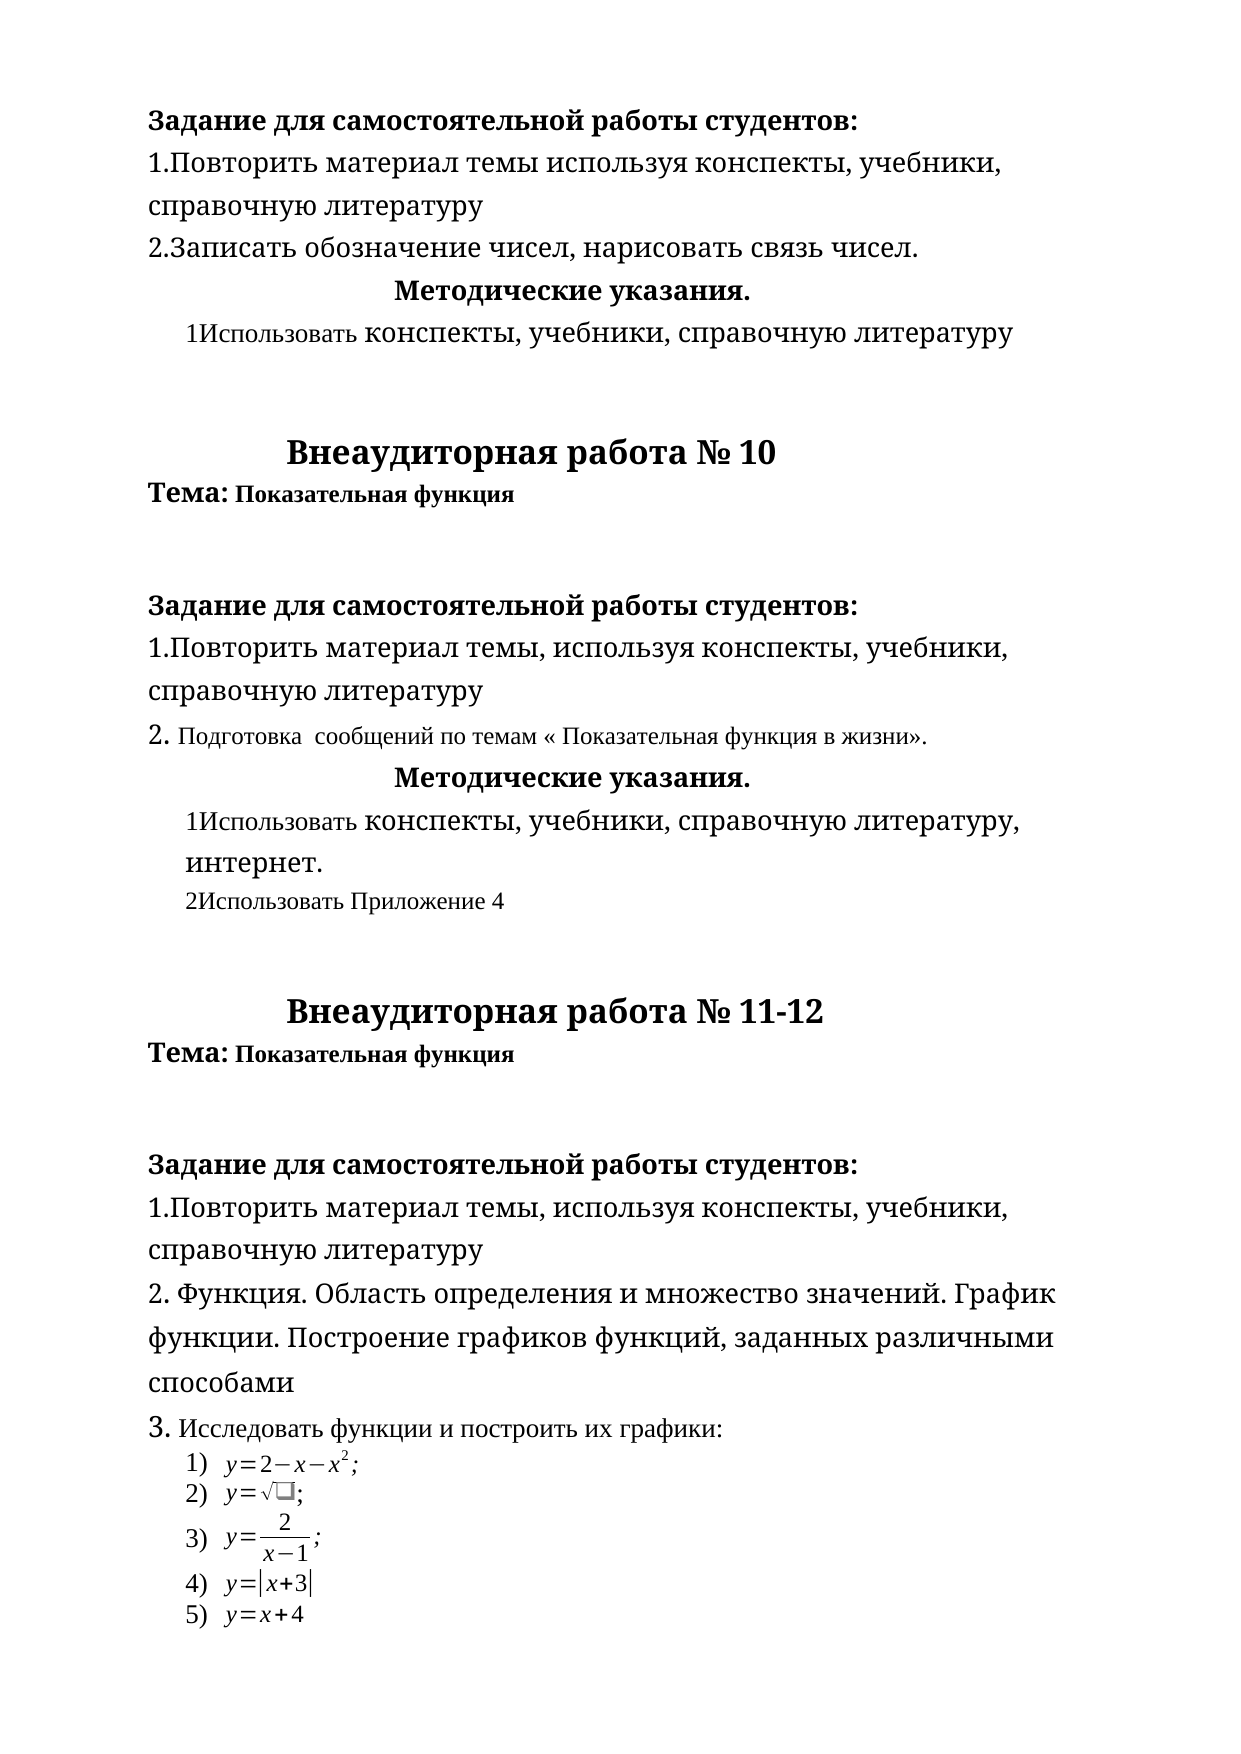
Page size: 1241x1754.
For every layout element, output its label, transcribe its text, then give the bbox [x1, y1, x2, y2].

text Внеаудиторная работа № 10 [148, 428, 1152, 474]
list ; [185, 1477, 1152, 1508]
text 1Использовать конспекты, учебники, справочную литературу, интернет. [185, 801, 1152, 881]
text Тема: Показательная функция [148, 1033, 1152, 1070]
text Задание для самостоятельной работы студентов: [148, 586, 1152, 623]
text 3. Исследовать функции и построить их графики: [148, 1406, 1152, 1446]
text Задание для самостоятельной работы студентов: [148, 101, 1152, 138]
text 1Использовать конспекты, учебники, справочную литературу [185, 313, 1152, 350]
text Внеаудиторная работа № 11-12 [148, 988, 1152, 1033]
text Методические указания. [148, 759, 1152, 796]
text Методические указания. [148, 271, 1152, 308]
text 2.Записать обозначение чисел, нарисовать связь чисел. [148, 229, 1152, 266]
text 2. Функция. Область определения и множество значений. График функции. Построение графиков функций, заданных различными способами [148, 1273, 1152, 1401]
text 1.Повторить материал темы, используя конспекты, учебники, справочную литературу [148, 628, 1152, 708]
text 1.Повторить материал темы используя конспекты, учебники, справочную литературу [148, 144, 1152, 223]
text 2. Подготовка сообщений по темам « Показательная функция в жизни». [148, 713, 1152, 753]
text 2Использовать Приложение 4 [185, 886, 1152, 915]
text Тема: Показательная функция [148, 474, 1152, 511]
text Задание для самостоятельной работы студентов: [148, 1146, 1152, 1182]
text 1.Повторить материал темы, используя конспекты, учебники, справочную литературу [148, 1188, 1152, 1267]
